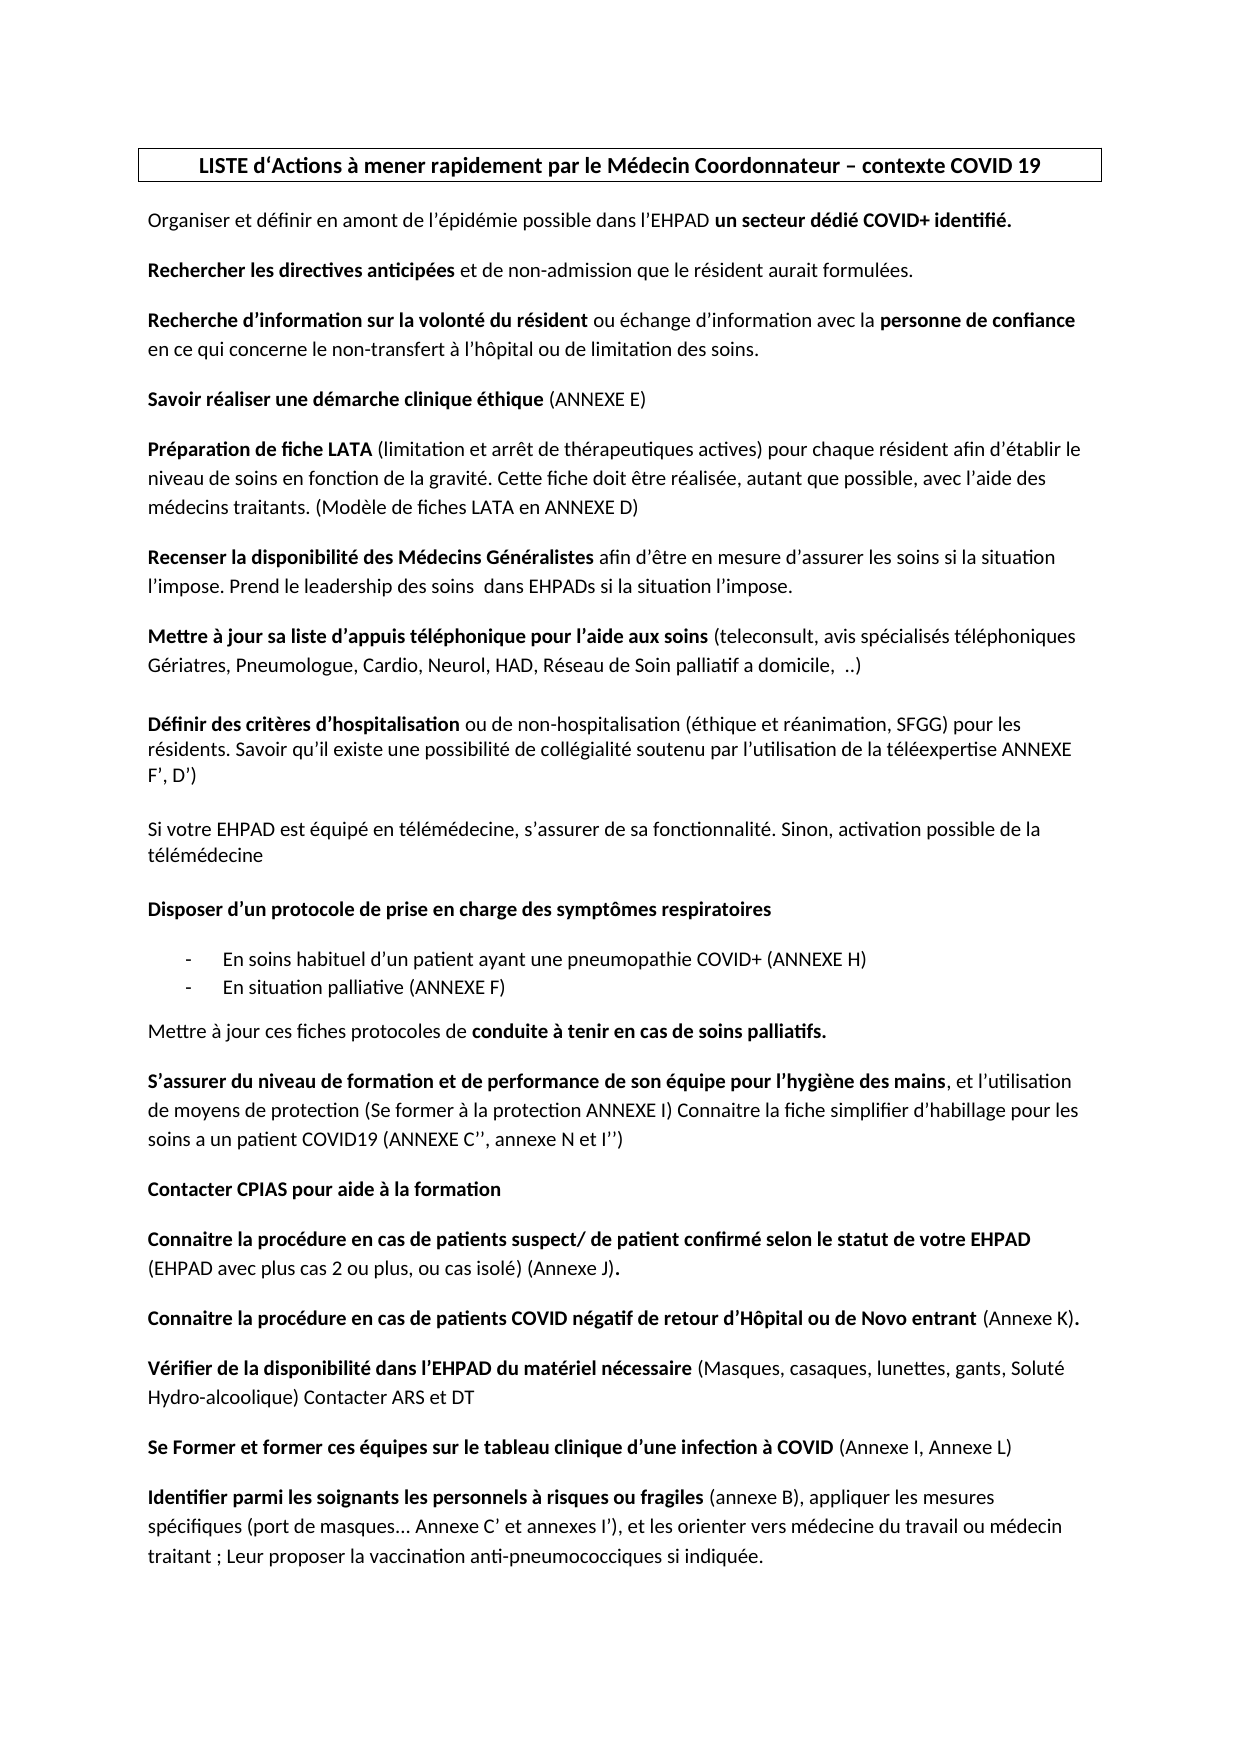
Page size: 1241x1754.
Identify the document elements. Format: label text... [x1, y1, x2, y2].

text Vérifier de la disponibilité dans l’EHPAD du matériel nécessaire (Masques, casaques, lunettes, gants, Soluté Hydro-alcoolique) Contacter ARS et DT [148, 1355, 1093, 1410]
text Contacter CPIAS pour aide à la formation [148, 1176, 1093, 1202]
text Identifier parmi les soignants les personnels à risques ou fragiles (annexe B), appliquer les mesures spécifiques (port de masques... Annexe C’ et annexes I’), et les orienter vers médecine du travail ou médecin traitant ; Leur proposer la vaccination anti-pneumococciques si indiquée. [148, 1484, 1093, 1568]
list En soins habituel d’un patient ayant une pneumopathie COVID+ (ANNEXE H) [185, 946, 1093, 972]
text Mettre à jour sa liste d’appuis téléphonique pour l’aide aux soins (teleconsult, avis spécialisés téléphoniques Gériatres, Pneumologue, Cardio, Neurol, HAD, Réseau de Soin palliatif a domicile, ..) [148, 623, 1093, 678]
text Définir des critères d’hospitalisation ou de non-hospitalisation (éthique et réanimation, SFGG) pour les résidents. Savoir qu’il existe une possibilité de collégialité soutenu par l’utilisation de la téléexpertise ANNEXE F’, D’) [148, 711, 1093, 787]
text Si votre EHPAD est équipé en télémédecine, s’assurer de sa fonctionnalité. Sinon, activation possible de la télémédecine [148, 816, 1093, 867]
text Recherche d’information sur la volonté du résident ou échange d’information avec la personne de confiance en ce qui concerne le non-transfert à l’hôpital ou de limitation des soins. [148, 307, 1093, 361]
text S’assurer du niveau de formation et de performance de son équipe pour l’hygiène des mains, et l’utilisation de moyens de protection (Se former à la protection ANNEXE I) Connaitre la fiche simplifier d’habillage pour les soins a un patient COVID19 (ANNEXE C’’, annexe N et I’’) [148, 1068, 1093, 1152]
text Préparation de fiche LATA (limitation et arrêt de thérapeutiques actives) pour chaque résident afin d’établir le niveau de soins en fonction de la gravité. Cette fiche doit être réalisée, autant que possible, avec l’aide des médecins traitants. (Modèle de fiches LATA en ANNEXE D) [148, 436, 1093, 520]
text LISTE d‘Actions à mener rapidement par le Médecin Coordonnateur – contexte COVID 19 [139, 149, 1101, 181]
text Mettre à jour ces fiches protocoles de conduite à tenir en cas de soins palliatifs. [148, 1018, 1093, 1043]
text Disposer d’un protocole de prise en charge des symptômes respiratoires [148, 896, 1093, 922]
text Organiser et définir en amont de l’épidémie possible dans l’EHPAD un secteur dédié COVID+ identifié. [148, 207, 1093, 232]
text Se Former et former ces équipes sur le tableau clinique d’une infection à COVID (Annexe I, Annexe L) [148, 1434, 1093, 1460]
list En situation palliative (ANNEXE F) [185, 974, 1093, 999]
text Recenser la disponibilité des Médecins Généralistes afin d’être en mesure d’assurer les soins si la situation l’impose. Prend le leadership des soins dans EHPADs si la situation l’impose. [148, 544, 1093, 599]
text Connaitre la procédure en cas de patients COVID négatif de retour d’Hôpital ou de Novo entrant (Annexe K). [148, 1305, 1093, 1331]
text Rechercher les directives anticipées et de non-admission que le résident aurait formulées. [148, 257, 1093, 282]
text Connaitre la procédure en cas de patients suspect/ de patient confirmé selon le statut de votre EHPAD (EHPAD avec plus cas 2 ou plus, ou cas isolé) (Annexe J). [148, 1226, 1093, 1281]
text Savoir réaliser une démarche clinique éthique (ANNEXE E) [148, 386, 1093, 411]
